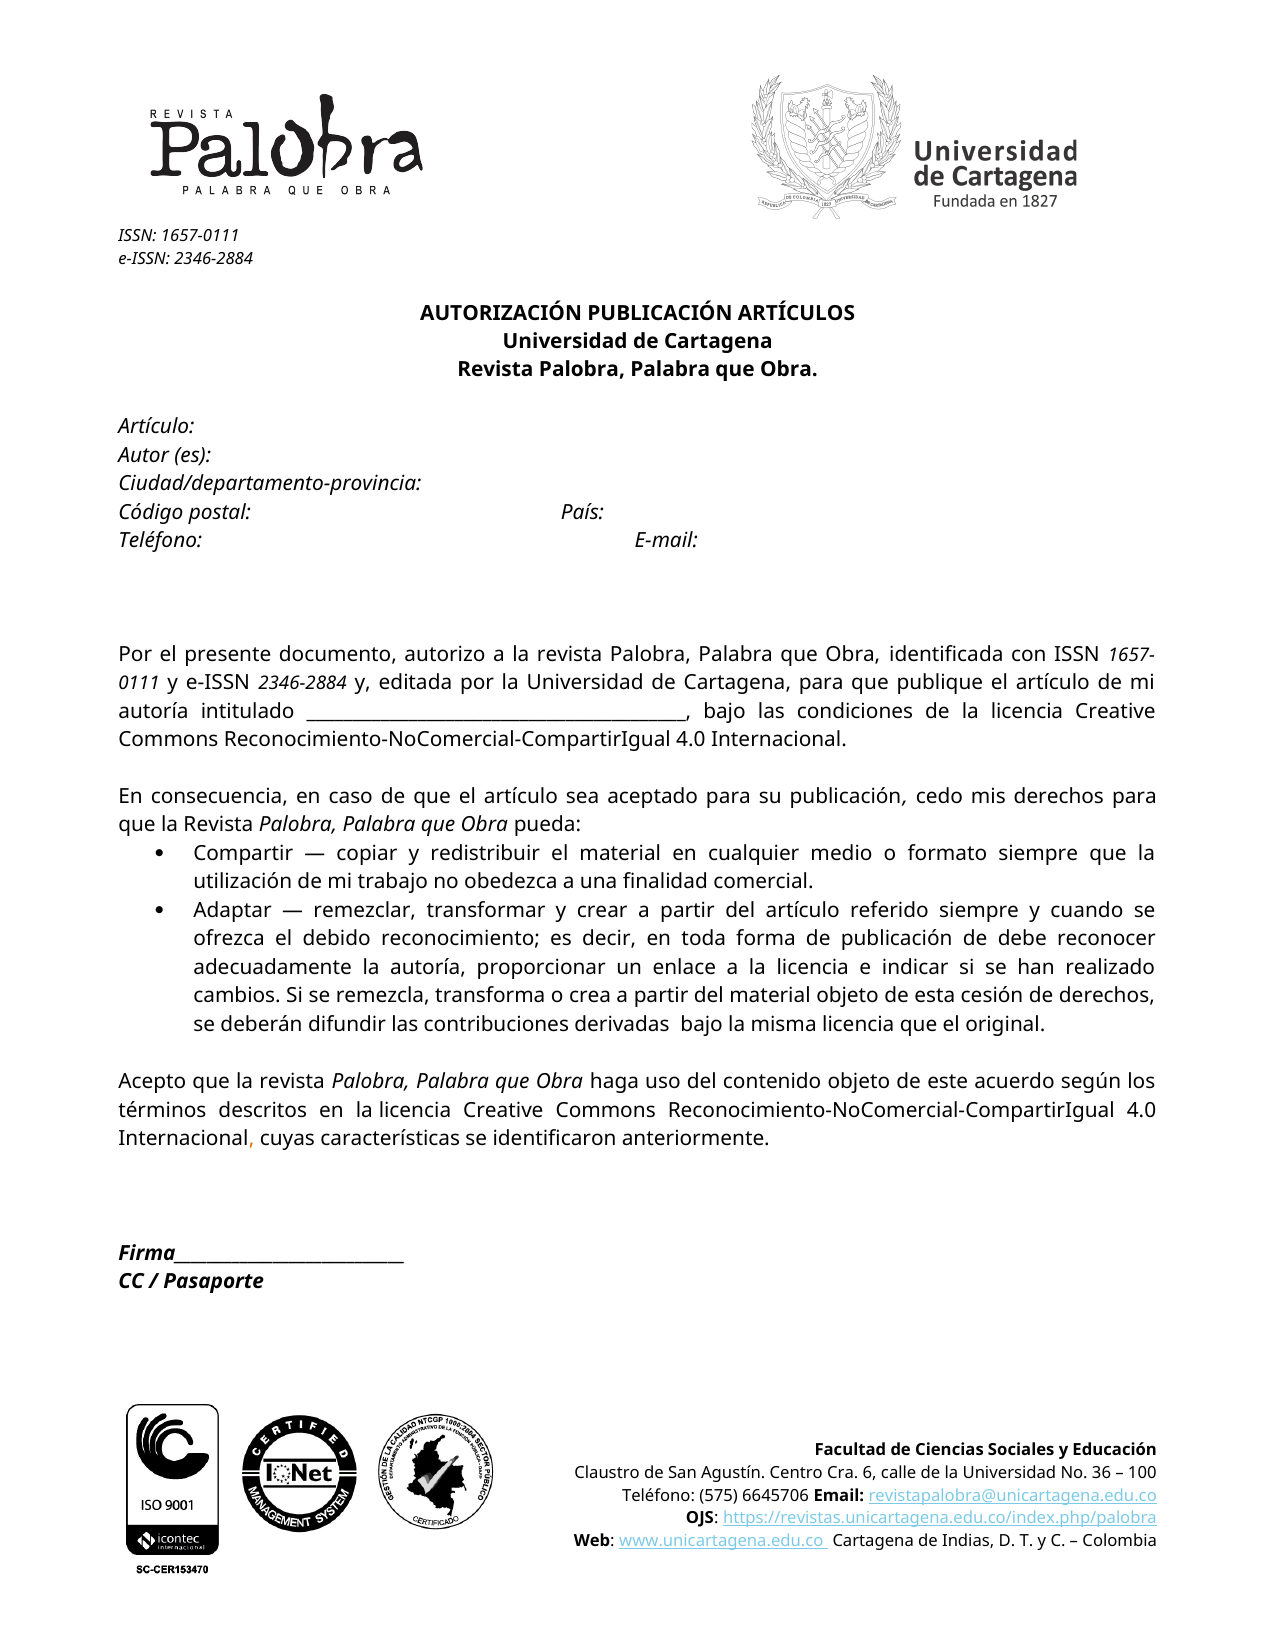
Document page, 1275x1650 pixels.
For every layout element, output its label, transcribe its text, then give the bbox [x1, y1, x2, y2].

picture [118, 1398, 499, 1577]
text Autor (es): [118, 440, 1107, 468]
text Revista Palobra, Palabra que Obra. [118, 354, 1157, 383]
text En consecuencia, en caso de que el artículo sea aceptado para su publicación, cedo mis derechos para que la Revista Palobra, Palabra que Obra pueda: [118, 781, 1157, 838]
text CC / Pasaporte [118, 1266, 1157, 1294]
text Universidad de Cartagena [118, 326, 1157, 354]
text Firma____________________________ [118, 1238, 1157, 1266]
picture [751, 75, 1077, 219]
text Artículo: [118, 411, 1107, 440]
text AUTORIZACIÓN PUBLICACIÓN ARTÍCULOS [118, 298, 1157, 326]
list Adaptar — remezclar, transformar y crear a partir del artículo referido siempre y cuando se ofrezca el debido reconocimiento; es decir, en toda forma de publicación de debe reconocer adecuadamente la autoría, proporcionar un enlace a la licencia e indicar si se han realizado cambios. Si se remezcla, transforma o crea a partir del material objeto de esta cesión de derechos, se deberán difundir las contribuciones derivadas bajo la misma licencia que el original. [156, 895, 1157, 1037]
text Acepto que la revista Palobra, Palabra que Obra haga uso del contenido objeto de este acuerdo según los términos descritos en la licencia Creative Commons Reconocimiento-NoComercial-CompartirIgual 4.0 Internacional, cuyas características se identificaron anteriormente. [118, 1066, 1157, 1152]
list Compartir — copiar y redistribuir el material en cualquier medio o formato siempre que la utilización de mi trabajo no obedezca a una finalidad comercial. [156, 838, 1157, 895]
text Ciudad/departamento-provincia: [118, 468, 1107, 497]
text Por el presente documento, autorizo a la revista Palobra, Palabra que Obra, identificada con ISSN 1657-0111 y e-ISSN 2346-2884 y, editada por la Universidad de Cartagena, para que publique el artículo de mi autoría intitulado _________________________________________, bajo las condiciones de la licencia Creative Commons Reconocimiento-NoComercial-CompartirIgual 4.0 Internacional. [118, 639, 1157, 753]
text Código postal: País: [118, 497, 1107, 525]
text Teléfono: E-mail: [118, 525, 1107, 554]
picture [118, 73, 455, 224]
